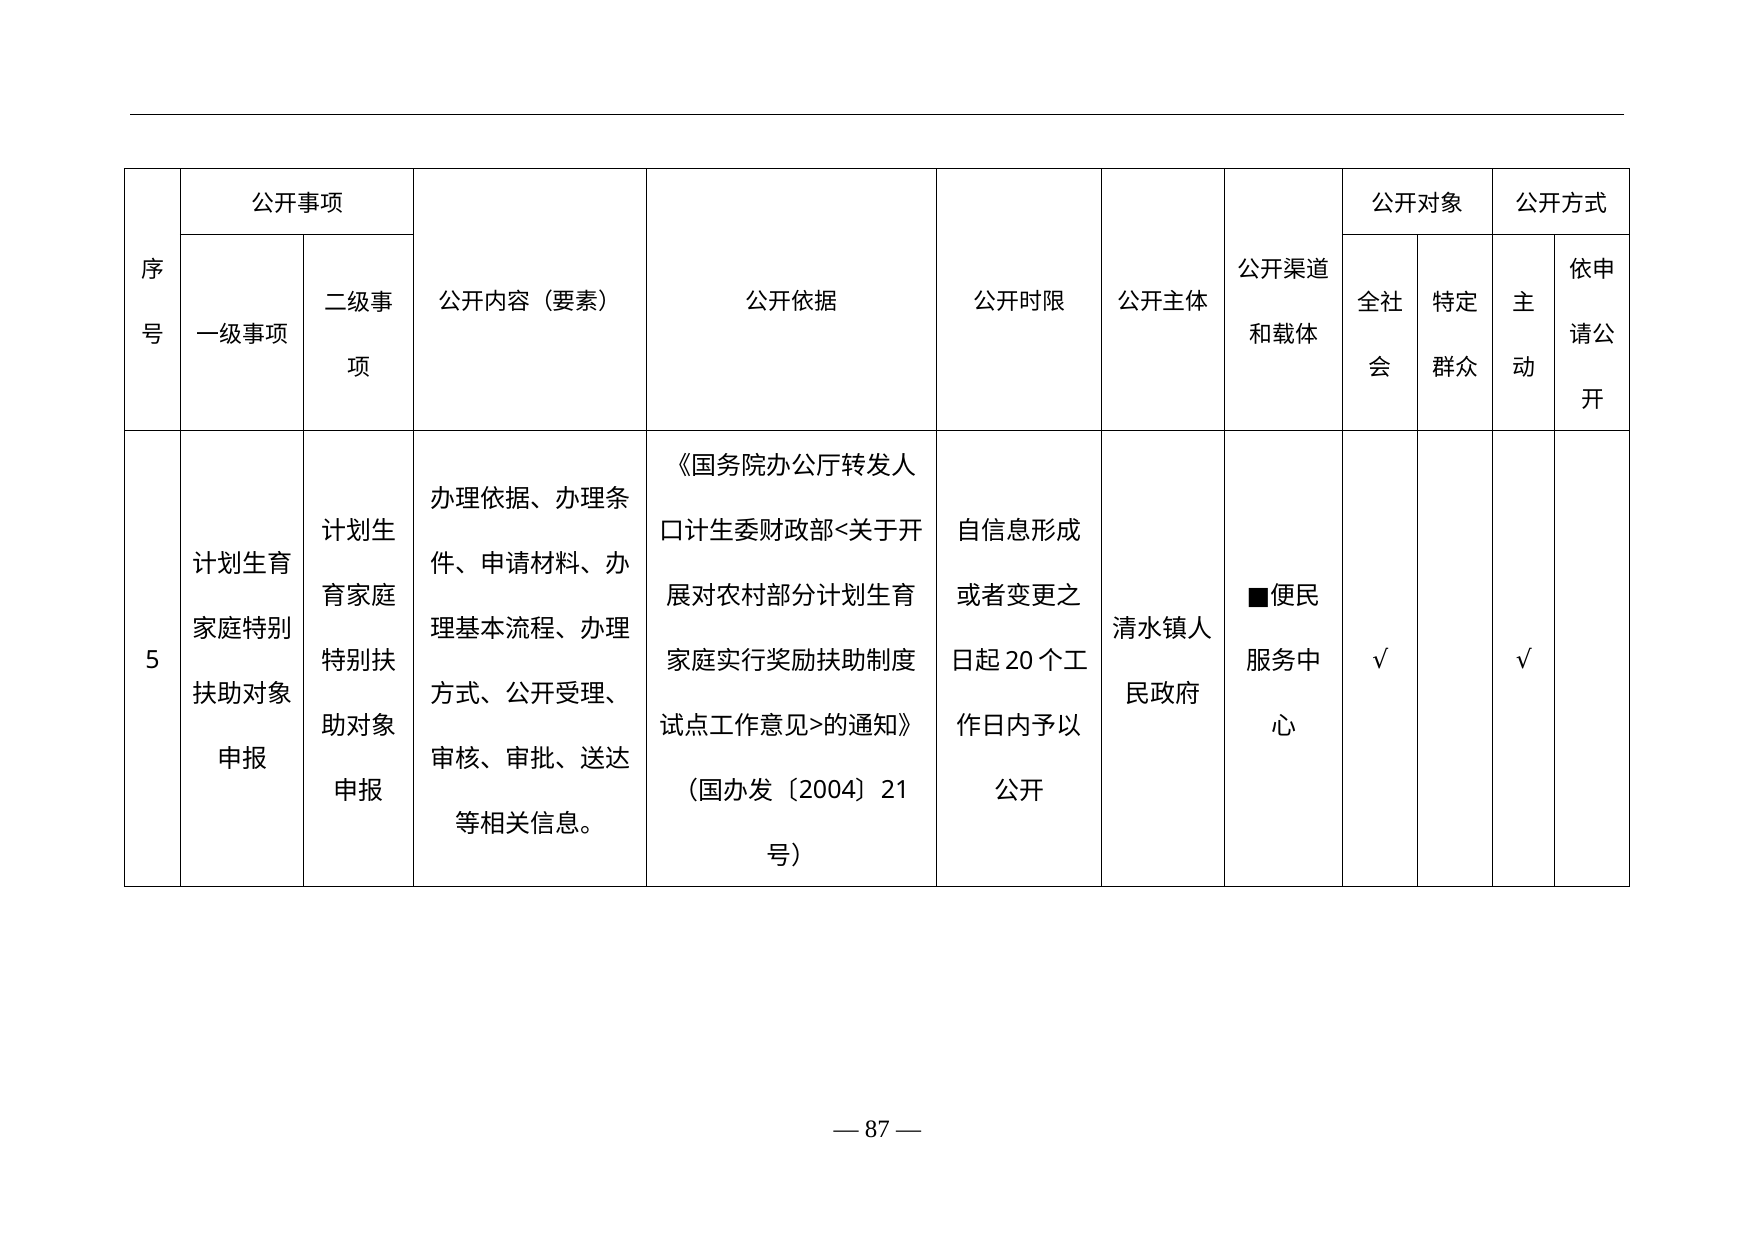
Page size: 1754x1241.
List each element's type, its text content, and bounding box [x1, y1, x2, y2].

table_header 公开主体 [1102, 169, 1224, 430]
table_cell ■便民服务中心 [1225, 431, 1342, 886]
table_cell √ [1493, 431, 1554, 886]
table_cell 自信息形成或者变更之日起20个工作日内予以公开 [937, 431, 1101, 886]
table_header 公开方式 [1493, 169, 1629, 234]
table_header 序号 [125, 169, 180, 430]
table_cell 《国务院办公厅转发人口计生委财政部<关于开展对农村部分计划生育家庭实行奖励扶助制度试点工作意见>的通知》（国办发〔2004〕21号） [647, 431, 936, 886]
table_header 公开时限 [937, 169, 1101, 430]
table_cell √ [1343, 431, 1417, 886]
table_cell 5 [125, 431, 180, 886]
table_cell 计划生育家庭特别扶助对象申报 [181, 431, 303, 886]
table_cell [1555, 431, 1629, 886]
table_cell 特定群众 [1418, 235, 1492, 430]
table_cell 办理依据、办理条件、申请材料、办理基本流程、办理方式、公开受理、审核、审批、送达等相关信息。 [414, 431, 646, 886]
table_cell 主动 [1493, 235, 1554, 430]
table_cell 依申请公开 [1555, 235, 1629, 430]
table_cell 二级事项 [304, 235, 413, 430]
table_header 公开事项 [181, 169, 413, 234]
table_header 公开渠道和载体 [1225, 169, 1342, 430]
table_cell 清水镇人民政府 [1102, 431, 1224, 886]
table_header 公开内容（要素） [414, 169, 646, 430]
table_cell 计划生育家庭特别扶助对象申报 [304, 431, 413, 886]
table_cell 全社会 [1343, 235, 1417, 430]
table_cell [1418, 431, 1492, 886]
table_header 公开依据 [647, 169, 936, 430]
table_header 公开对象 [1343, 169, 1492, 234]
table_cell 一级事项 [181, 235, 303, 430]
